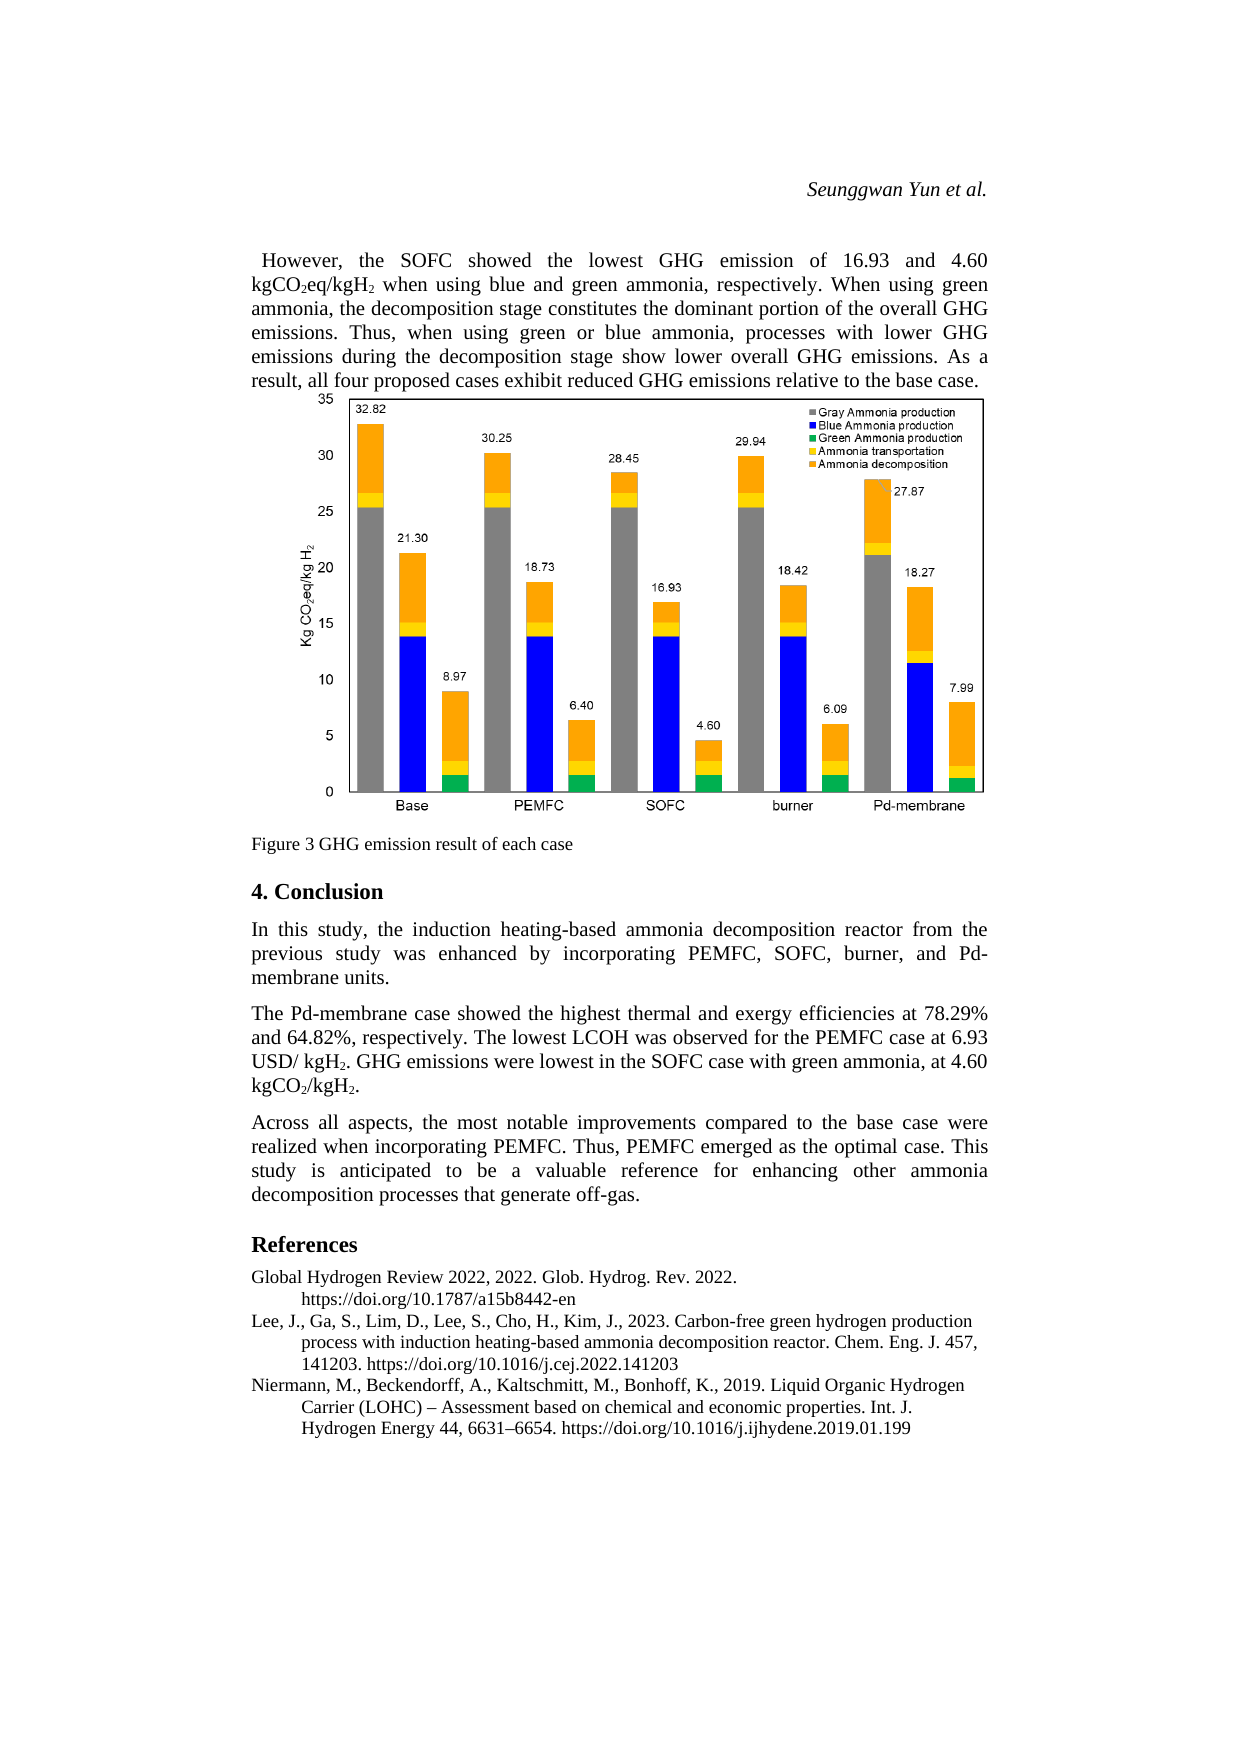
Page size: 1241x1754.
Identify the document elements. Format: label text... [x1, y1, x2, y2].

text In this study, the induction heating-based ammonia decomposition reactor from the previous study was enhanced by incorporating PEMFC, SOFC, burner, and Pd-membrane units. [251, 917, 989, 989]
text Global Hydrogen Review 2022, 2022. Glob. Hydrog. Rev. 2022. https://doi.org/10.1787/a15b8442-en [251, 1264, 989, 1309]
text Conclusion [251, 879, 989, 904]
text The Pd-membrane case showed the highest thermal and exergy efficiencies at 78.29% and 64.82%, respectively. The lowest LCOH was observed for the PEMFC case at 6.93 USD/ kgH2. GHG emissions were lowest in the SOFC case with green ammonia, at 4.60 kgCO2/kgH2. [251, 1001, 989, 1097]
text Figure 3 GHG emission result of each case [251, 832, 989, 854]
text However, the SOFC showed the lowest GHG emission of 16.93 and 4.60 kgCO2eq/kgH2 when using blue and green ammonia, respectively. When using green ammonia, the decomposition stage constitutes the dominant portion of the overall GHG emissions. Thus, when using green or blue ammonia, processes with lower GHG emissions during the decomposition stage show lower overall GHG emissions. As a result, all four proposed cases exhibit reduced GHG emissions relative to the base case. [251, 248, 989, 392]
text Lee, J., Ga, S., Lim, D., Lee, S., Cho, H., Kim, J., 2023. Carbon-free green hydrogen production process with induction heating-based ammonia decomposition reactor. Chem. Eng. J. 457, 141203. https://doi.org/10.1016/j.cej.2022.141203 [251, 1309, 989, 1374]
picture [261, 392, 1000, 822]
text Niermann, M., Beckendorff, A., Kaltschmitt, M., Bonhoff, K., 2019. Liquid Organic Hydrogen Carrier (LOHC) – Assessment based on chemical and economic properties. Int. J. Hydrogen Energy 44, 6631–6654. https://doi.org/10.1016/j.ijhydene.2019.01.199 [251, 1374, 989, 1439]
text Across all aspects, the most notable improvements compared to the base case were realized when incorporating PEMFC. Thus, PEMFC emerged as the optimal case. This study is anticipated to be a valuable reference for enhancing other ammonia decomposition processes that generate off-gas. [251, 1110, 989, 1206]
text References [251, 1231, 989, 1258]
